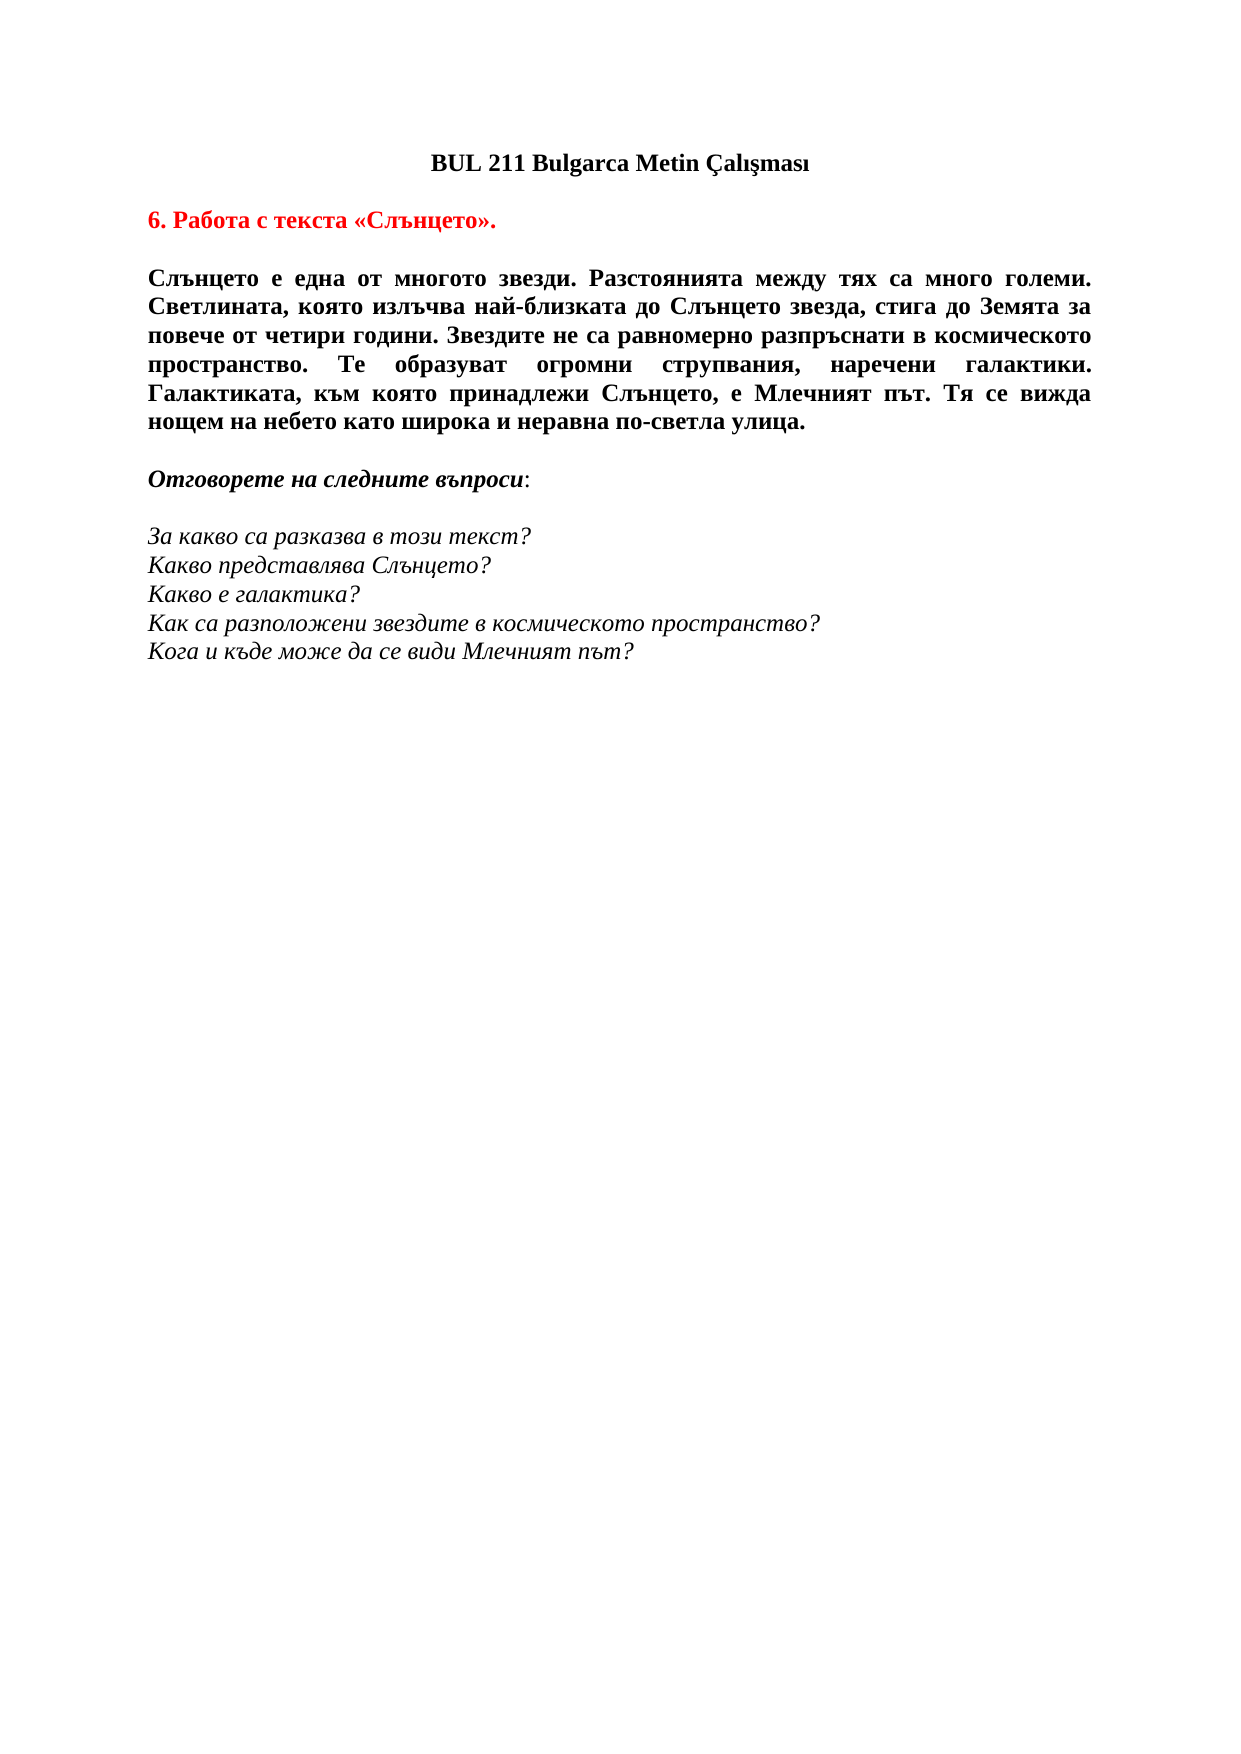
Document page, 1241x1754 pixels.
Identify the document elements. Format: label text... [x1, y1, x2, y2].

text За какво са разказва в този текст? [148, 521, 1093, 550]
text BUL 211 Bulgarca Metin Çalışması [148, 148, 1093, 176]
text Как са разположени звездите в космическото пространство? [148, 608, 1093, 636]
text 6. Работа с текста «Слънцето». [148, 205, 1093, 234]
text Слънцето е една от многото звезди. Разстоянията между тях са много големи. Светлината, която излъчва най-близката до Слънцето звезда, стига до Земята за повече от четири години. Звездите не са равномерно разпръснати в космическото пространство. Те образуват огромни струпвания, наречени галактики. Галактиката, към която принадлежи Слънцето, е Млечният път. Тя се вижда нощем на небето като широка и неравна по-светла улица. [148, 263, 1093, 435]
text Какво е галактика? [148, 579, 1093, 608]
text Кога и къде може да се види Млечният път? [148, 636, 1093, 665]
text Отговорете на следните въпроси: [148, 464, 1093, 493]
text Какво представлява Слънцето? [148, 550, 1093, 579]
